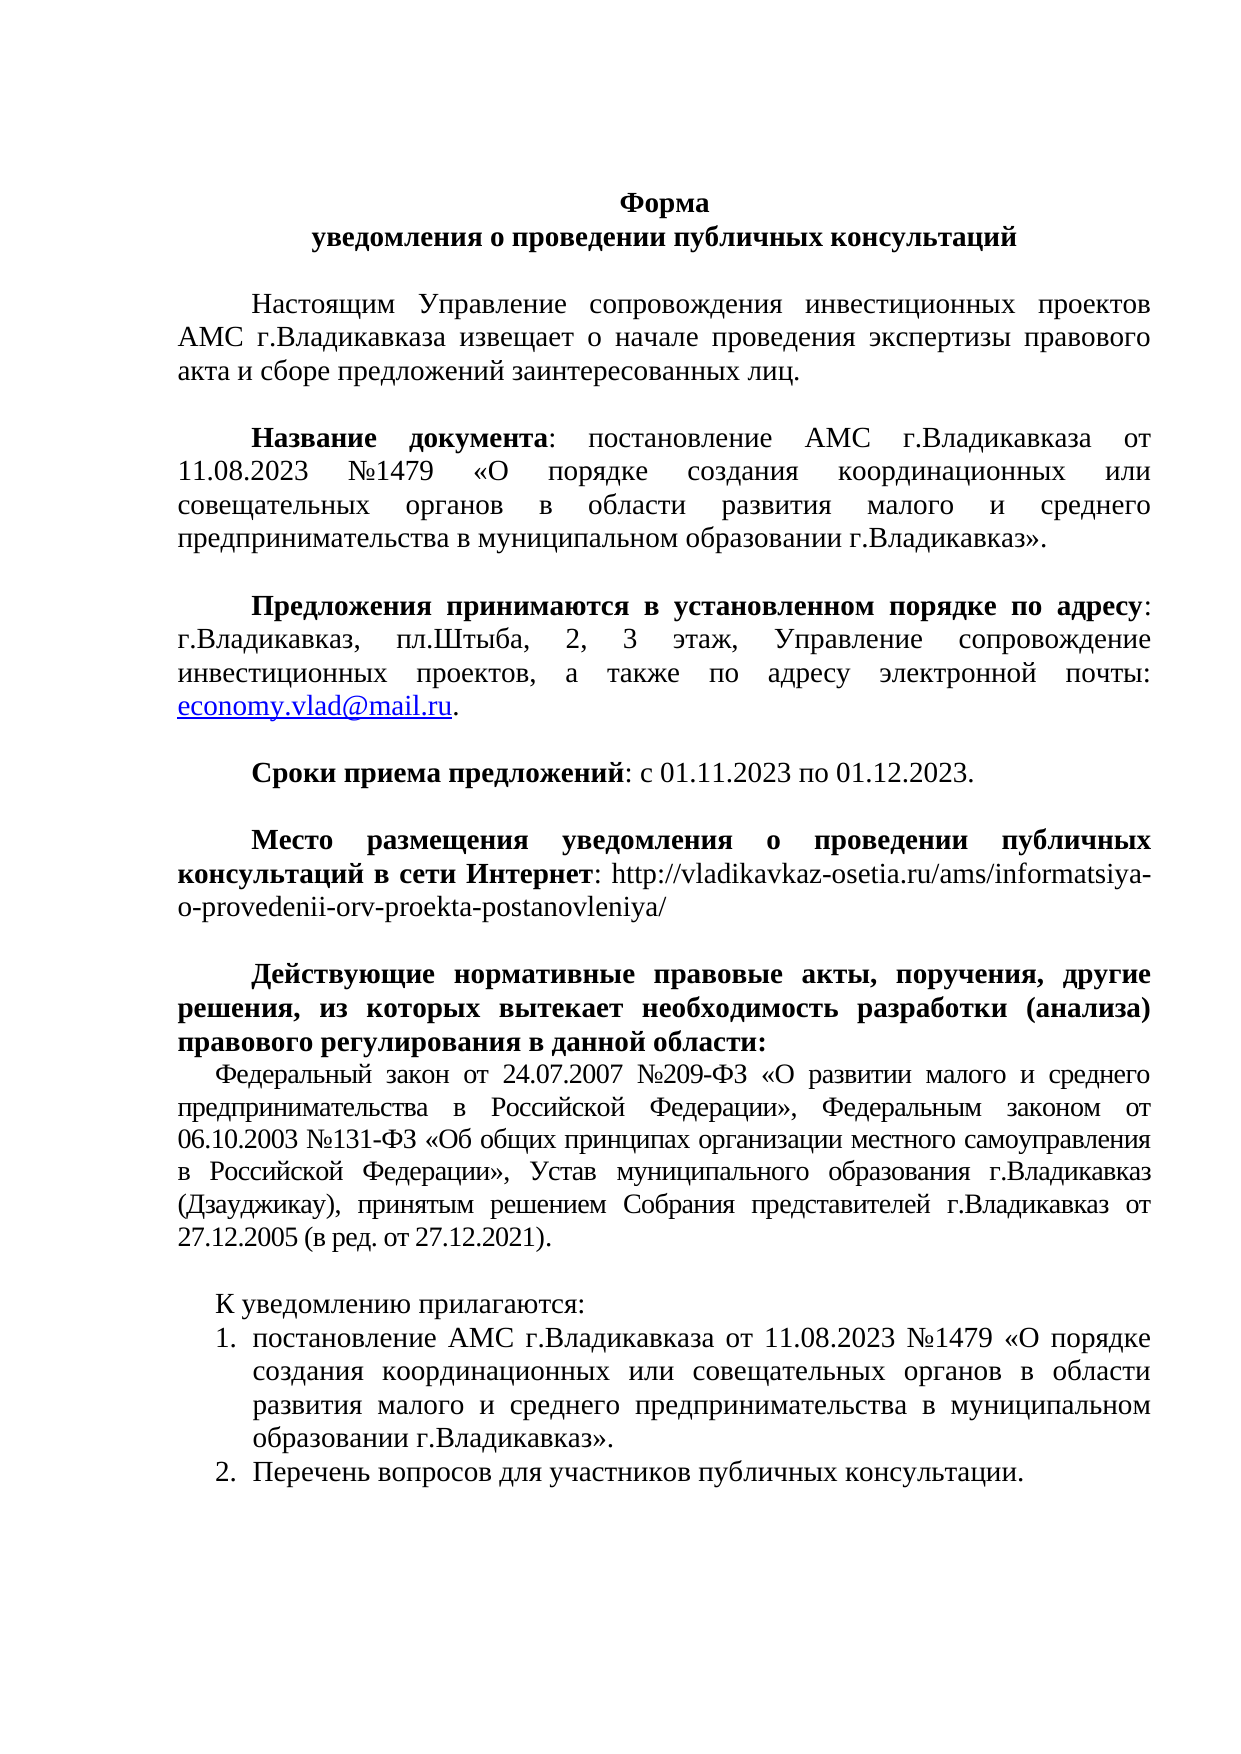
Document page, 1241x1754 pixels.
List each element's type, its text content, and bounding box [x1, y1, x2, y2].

text Федеральный закон от 24.07.2007 №209-ФЗ «О развитии малого и среднего предпринимательства в Российской Федерации», Федеральным законом от 06.10.2003 №131-ФЗ «Об общих принципах организации местного самоуправления в Российской Федерации», Устав муниципального образования г.Владикавказ (Дзауджикау), принятым решением Собрания представителей г.Владикавказ от 27.12.2005 (в ред. от 27.12.2021). [177, 1057, 1152, 1253]
text Место размещения уведомления о проведении публичных консультаций в сети Интернет: http://vladikavkaz-osetia.ru/ams/informatsiya-o-provedenii-orv-proekta-postanovleniya/ [177, 822, 1152, 923]
text уведомления о проведении публичных консультаций [177, 219, 1152, 252]
list постановление АМС г.Владикавказа от 11.08.2023 №1479 «О порядке создания координационных или совещательных органов в области развития малого и среднего предпринимательства в муниципальном образовании г.Владикавказ». [215, 1320, 1152, 1454]
text Предложения принимаются в установленном порядке по адресу: г.Владикавказ, пл.Штыба, 2, 3 этаж, Управление сопровождение инвестиционных проектов, а также по адресу электронной почты: economy.vlad@mail.ru. [177, 588, 1152, 722]
list Перечень вопросов для участников публичных консультации. [215, 1454, 1152, 1488]
text К уведомлению прилагаются: [177, 1286, 1152, 1320]
text Название документа: постановление АМС г.Владикавказа от 11.08.2023 №1479 «О порядке создания координационных или совещательных органов в области развития малого и среднего предпринимательства в муниципальном образовании г.Владикавказ». [177, 420, 1152, 554]
text Сроки приема предложений: c 01.11.2023 по 01.12.2023. [177, 755, 1152, 789]
text Настоящим Управление сопровождения инвестиционных проектов АМС г.Владикавказа извещает о начале проведения экспертизы правового акта и сборе предложений заинтересованных лиц. [177, 286, 1152, 386]
text Действующие нормативные правовые акты, поручения, другие решения, из которых вытекает необходимость разработки (анализа) правового регулирования в данной области: [177, 957, 1152, 1057]
text Форма [177, 185, 1152, 219]
